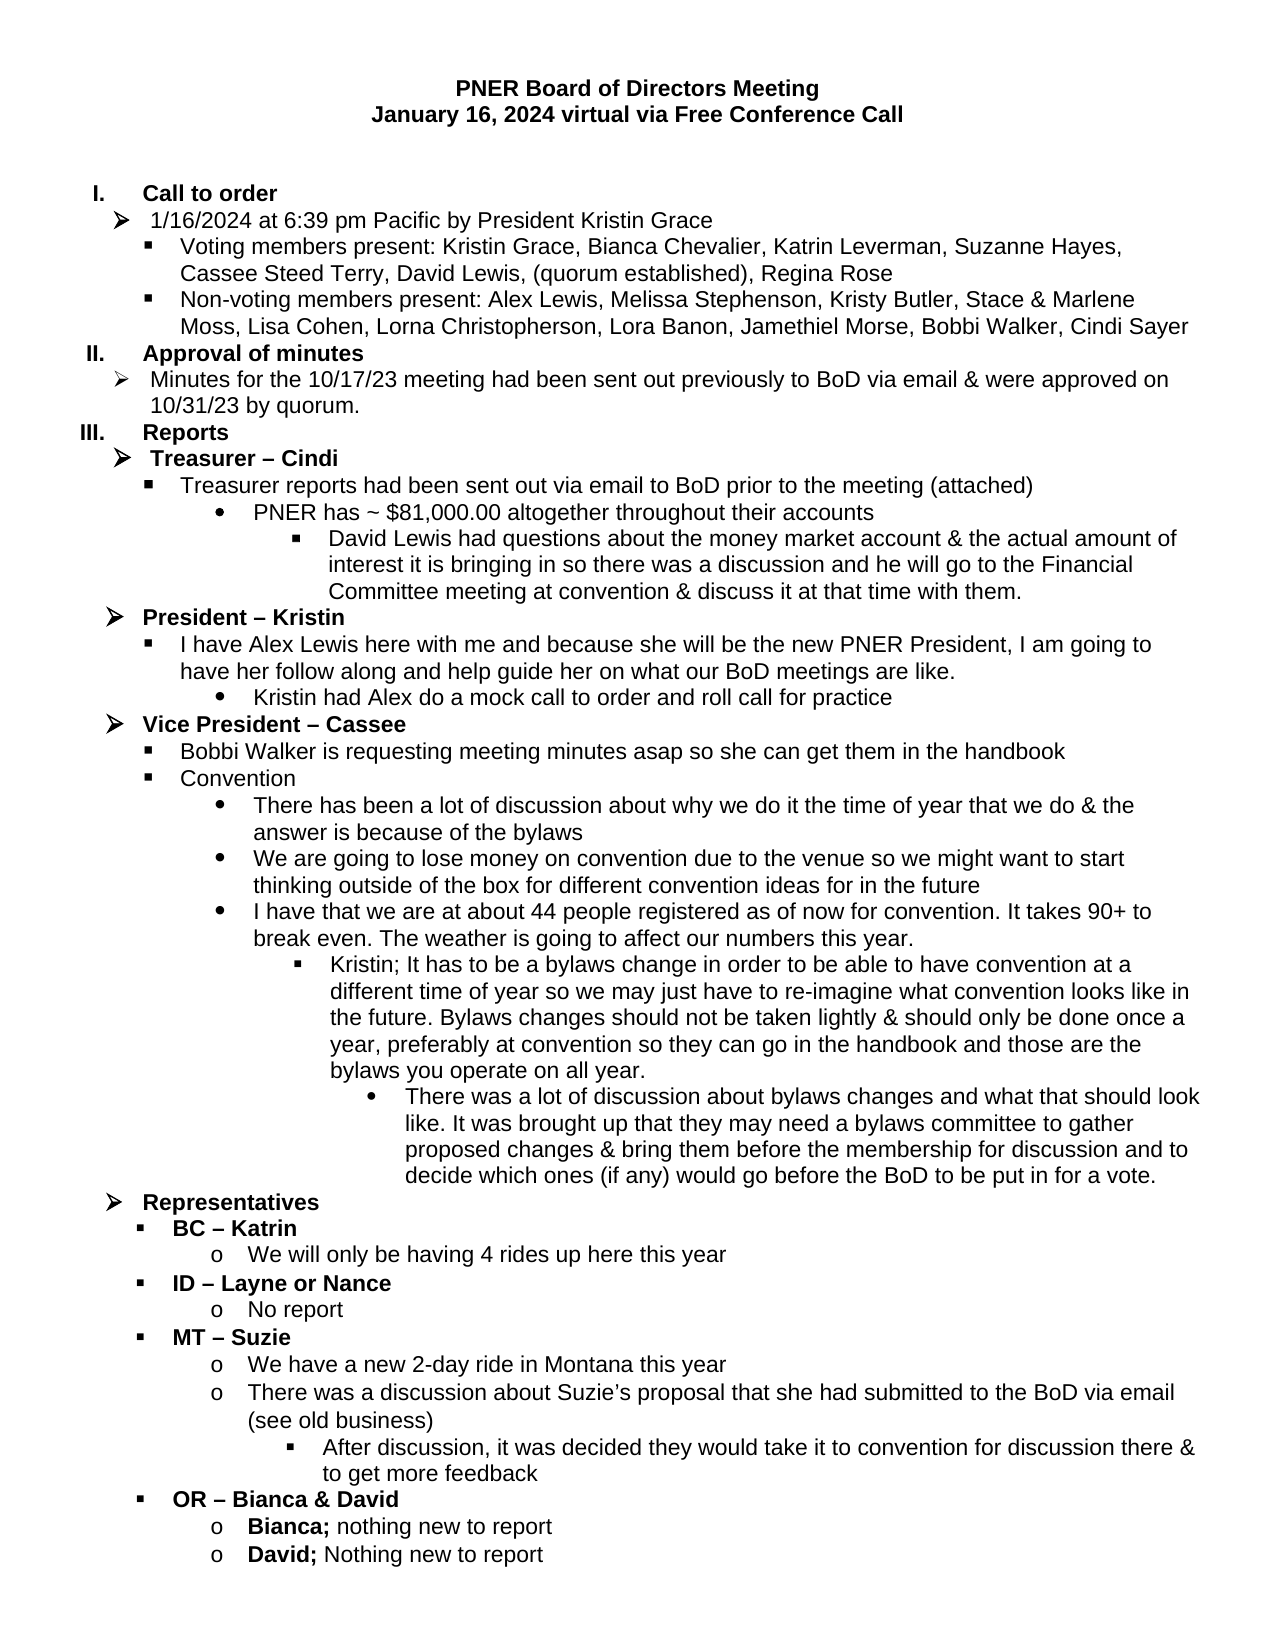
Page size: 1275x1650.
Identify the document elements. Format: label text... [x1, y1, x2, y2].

list Treasurer – Cindi [112, 445, 1200, 472]
list There was a discussion about Suzie’s proposal that she had submitted to the BoD via email (see old business) [210, 1379, 1200, 1434]
list We are going to lose money on convention due to the venue so we might want to start thinking outside of the box for different convention ideas for in the future [216, 845, 1200, 898]
list Voting members present: Kristin Grace, Bianca Chevalier, Katrin Leverman, Suzanne Hayes, Cassee Steed Terry, David Lewis, (quorum established), Regina Rose [142, 233, 1200, 286]
list David; Nothing new to report [210, 1541, 1200, 1569]
list President – Kristin [105, 604, 1200, 631]
list ID – Layne or Nance [135, 1270, 1200, 1296]
list No report [210, 1296, 1200, 1324]
list We have a new 2-day ride in Montana this year [210, 1351, 1200, 1379]
list I have that we are at about 44 people registered as of now for convention. It takes 90+ to break even. The weather is going to affect our numbers this year. [216, 898, 1200, 951]
list Convention [142, 765, 1200, 792]
list Minutes for the 10/17/23 meeting had been sent out previously to BoD via email & were approved on 10/31/23 by quorum. [112, 366, 1200, 419]
list 1/16/2024 at 6:39 pm Pacific by President Kristin Grace [112, 207, 1200, 233]
list Reports [105, 419, 1200, 445]
text PNER Board of Directors Meeting [75, 75, 1200, 101]
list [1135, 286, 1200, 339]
list Treasurer reports had been sent out via email to BoD prior to the meeting (attached) [142, 472, 1200, 499]
list OR – Bianca & David [135, 1486, 1200, 1513]
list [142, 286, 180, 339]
list BC – Katrin [135, 1215, 1200, 1241]
list Call to order [105, 180, 1200, 207]
list After discussion, it was decided they would take it to convention for discussion there & to get more feedback [285, 1434, 1200, 1486]
list There has been a lot of discussion about why we do it the time of year that we do & the answer is because of the bylaws [216, 792, 1200, 845]
text January 16, 2024 virtual via Free Conference Call [75, 101, 1200, 128]
list I have Alex Lewis here with me and because she will be the new PNER President, I am going to have her follow along and help guide her on what our BoD meetings are like. [142, 631, 1200, 684]
list PNER has ~ $81,000.00 altogether throughout their accounts [216, 499, 1200, 525]
list Kristin; It has to be a bylaws change in order to be able to have convention at a different time of year so we may just have to re-imagine what convention looks like in the future. Bylaws changes should not be taken lightly & should only be done once a year, preferably at convention so they can go in the handbook and those are the bylaws you operate on all year. [292, 951, 1200, 1083]
list Bianca; nothing new to report [210, 1513, 1200, 1541]
list Vice President – Cassee [105, 711, 1200, 738]
list There was a lot of discussion about bylaws changes and what that should look like. It was brought up that they may need a bylaws committee to gather proposed changes & bring them before the membership for discussion and to decide which ones (if any) would go before the BoD to be put in for a vote. [367, 1083, 1200, 1189]
list MT – Suzie [135, 1324, 1200, 1351]
list Kristin had Alex do a mock call to order and roll call for practice [216, 684, 1200, 711]
list Representatives [105, 1189, 1200, 1215]
list We will only be having 4 rides up here this year [210, 1241, 1200, 1270]
list Approval of minutes [105, 339, 1200, 366]
list David Lewis had questions about the money market account & the actual amount of interest it is bringing in so there was a discussion and he will go to the Financial Committee meeting at convention & discuss it at that time with them. [291, 525, 1200, 604]
list Bobbi Walker is requesting meeting minutes asap so she can get them in the handbook [142, 738, 1200, 765]
